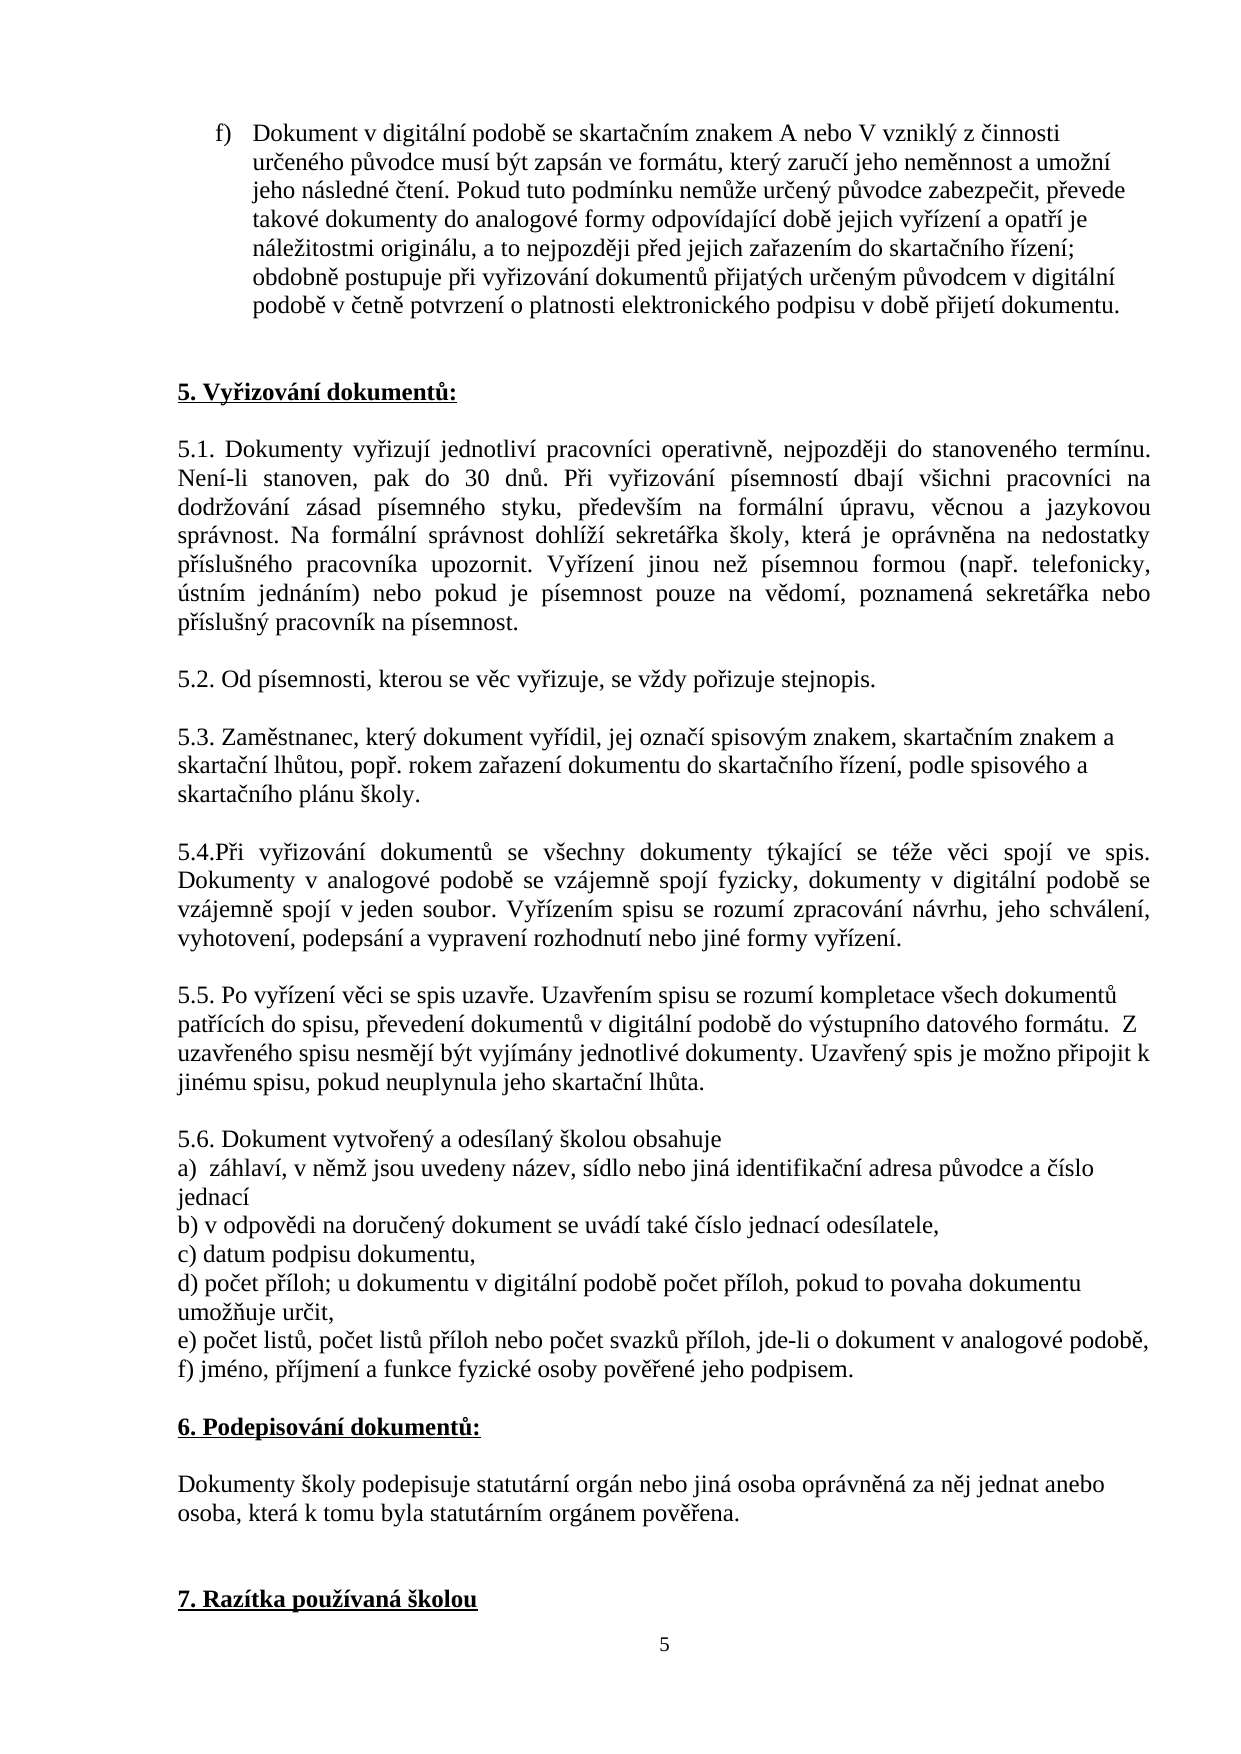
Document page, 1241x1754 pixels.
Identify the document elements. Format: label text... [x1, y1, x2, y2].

text 6. Podepisování dokumentů: [177, 1412, 1152, 1441]
list Dokument v digitální podobě se skartačním znakem A nebo V vzniklý z činnosti určeného původce musí být zapsán ve formátu, který zaručí jeho neměnnost a umožní jeho následné čtení. Pokud tuto podmínku nemůže určený původce zabezpečit, převede takové dokumenty do analogové formy odpovídající době jejich vyřízení a opatří je náležitostmi originálu, a to nejpozději před jejich zařazením do skartačního řízení; obdobně postupuje při vyřizování dokumentů přijatých určeným původcem v digitální podobě v četně potvrzení o platnosti elektronického podpisu v době přijetí dokumentu. [215, 118, 1152, 319]
text 5.6. Dokument vytvořený a odesílaný školou obsahuje [177, 1124, 1152, 1153]
text 5.4.Při vyřizování dokumentů se všechny dokumenty týkající se téže věci spojí ve spis. Dokumenty v analogové podobě se vzájemně spojí fyzicky, dokumenty v digitální podobě se vzájemně spojí v jeden soubor. Vyřízením spisu se rozumí zpracování návrhu, jeho schválení, vyhotovení, podepsání a vypravení rozhodnutí nebo jiné formy vyřízení. [177, 837, 1152, 952]
text a) záhlaví, v němž jsou uvedeny název, sídlo nebo jiná identifikační adresa původce a číslo jednací [177, 1153, 1152, 1211]
text d) počet příloh; u dokumentu v digitální podobě počet příloh, pokud to povaha dokumentu umožňuje určit, [177, 1268, 1152, 1326]
text f) jméno, příjmení a funkce fyzické osoby pověřené jeho podpisem. [177, 1354, 1152, 1383]
text 5.1. Dokumenty vyřizují jednotliví pracovníci operativně, nejpozději do stanoveného termínu. Není-li stanoven, pak do 30 dnů. Při vyřizování písemností dbají všichni pracovníci na dodržování zásad písemného styku, především na formální úpravu, věcnou a jazykovou správnost. Na formální správnost dohlíží sekretářka školy, která je oprávněna na nedostatky příslušného pracovníka upozornit. Vyřízení jinou než písemnou formou (např. telefonicky, ústním jednáním) nebo pokud je písemnost pouze na vědomí, poznamená sekretářka nebo příslušný pracovník na písemnost. [177, 434, 1152, 636]
text 5.2. Od písemnosti, kterou se věc vyřizuje, se vždy pořizuje stejnopis. [177, 664, 1152, 693]
text Dokumenty školy podepisuje statutární orgán nebo jiná osoba oprávněná za něj jednat anebo osoba, která k tomu byla statutárním orgánem pověřena. [177, 1441, 1152, 1584]
text 7. Razítka používaná školou [177, 1584, 1152, 1613]
text e) počet listů, počet listů příloh nebo počet svazků příloh, jde-li o dokument v analogové podobě, [177, 1326, 1152, 1354]
text 5.3. Zaměstnanec, který dokument vyřídil, jej označí spisovým znakem, skartačním znakem a skartační lhůtou, popř. rokem zařazení dokumentu do skartačního řízení, podle spisového a skartačního plánu školy. [177, 722, 1152, 808]
text 5. Vyřizování dokumentů: [177, 377, 1152, 406]
text 5.5. Po vyřízení věci se spis uzavře. Uzavřením spisu se rozumí kompletace všech dokumentů patřících do spisu, převedení dokumentů v digitální podobě do výstupního datového formátu. Z uzavřeného spisu nesmějí být vyjímány jednotlivé dokumenty. Uzavřený spis je možno připojit k jinému spisu, pokud neuplynula jeho skartační lhůta. [177, 981, 1152, 1096]
text b) v odpovědi na doručený dokument se uvádí také číslo jednací odesílatele, c) datum podpisu dokumentu, [177, 1211, 1152, 1268]
